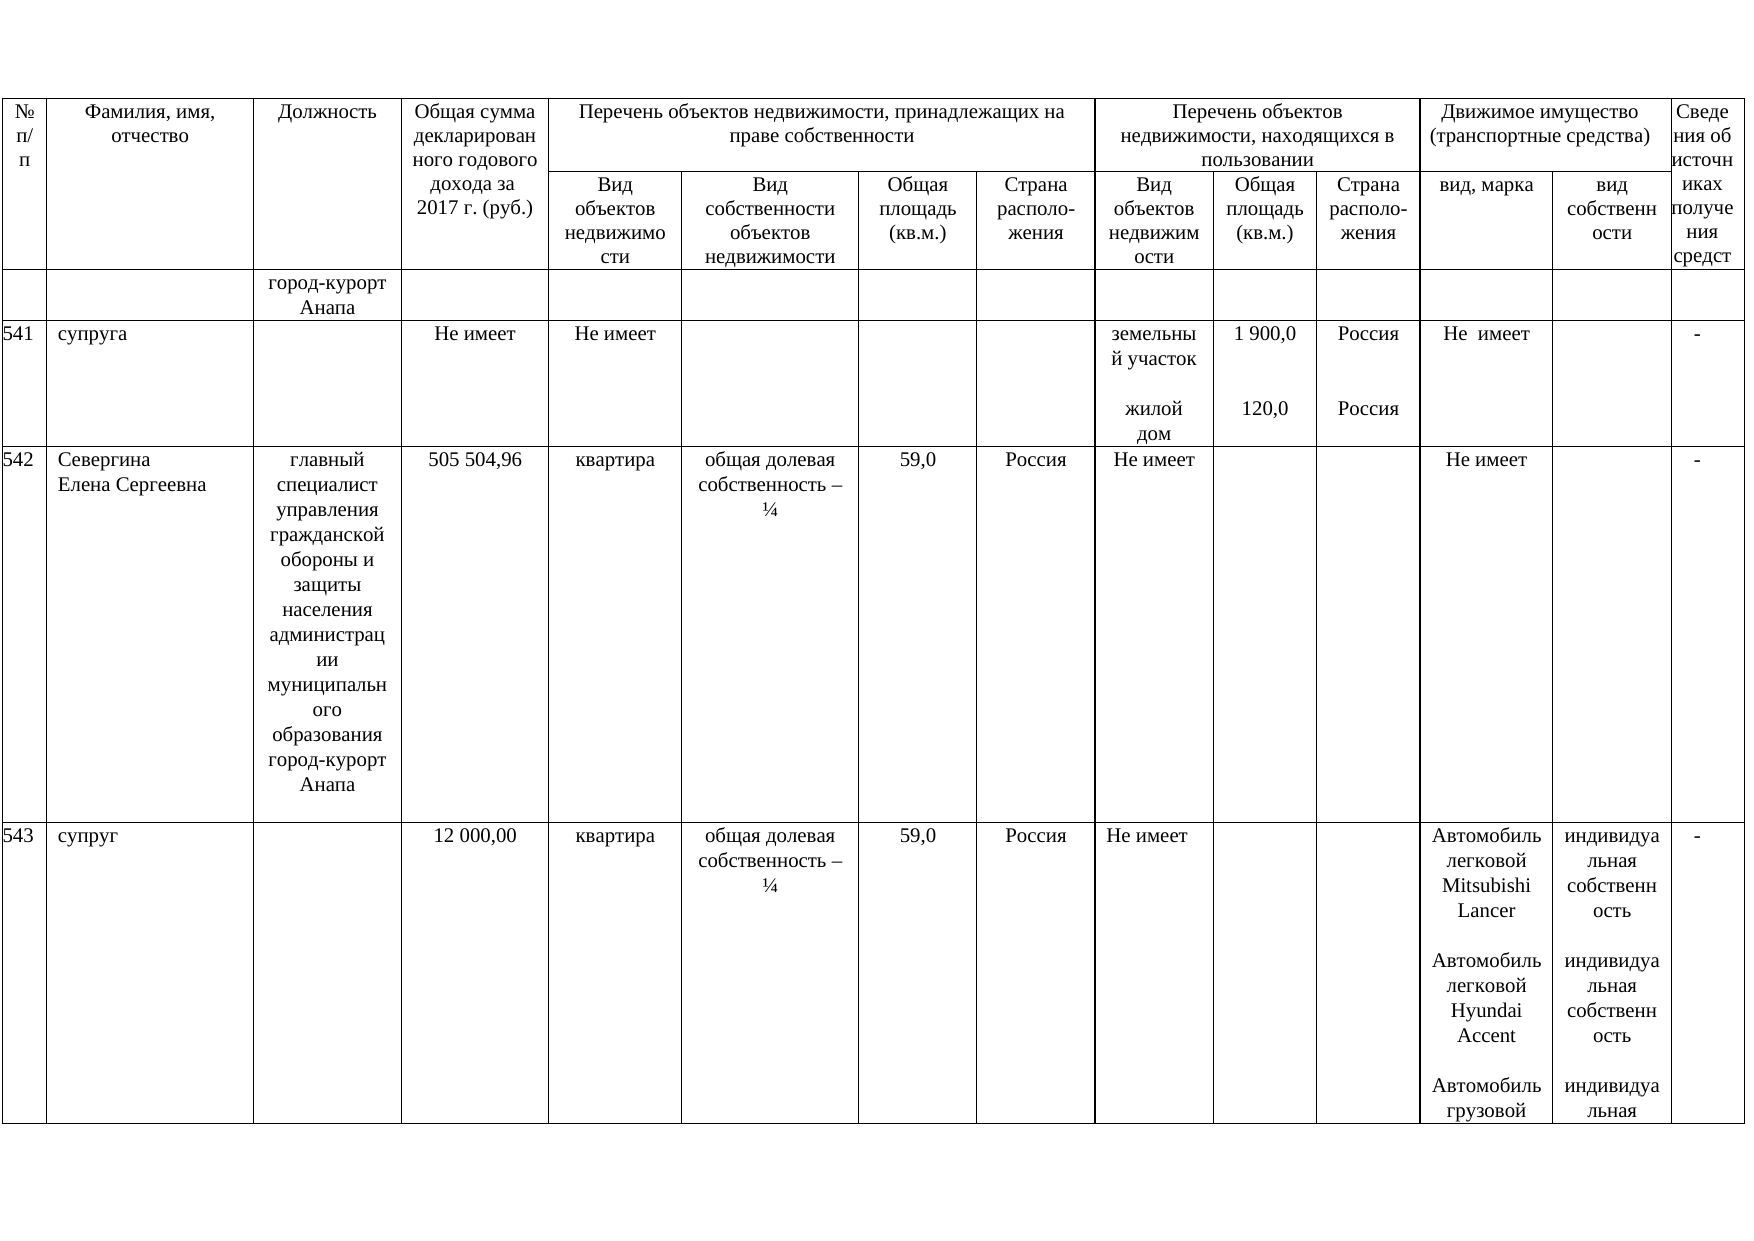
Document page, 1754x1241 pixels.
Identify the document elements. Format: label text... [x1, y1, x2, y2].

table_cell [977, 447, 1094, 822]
table_cell Общая площадь (кв.м.) [859, 172, 976, 268]
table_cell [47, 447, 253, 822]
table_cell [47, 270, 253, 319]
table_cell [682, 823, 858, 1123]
table_cell вид, марка [1421, 172, 1552, 268]
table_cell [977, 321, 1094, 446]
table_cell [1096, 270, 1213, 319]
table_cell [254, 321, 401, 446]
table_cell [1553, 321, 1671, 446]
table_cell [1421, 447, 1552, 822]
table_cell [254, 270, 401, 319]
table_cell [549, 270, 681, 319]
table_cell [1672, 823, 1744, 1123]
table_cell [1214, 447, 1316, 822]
table_cell Вид собственности объектов недвижимости [682, 172, 858, 268]
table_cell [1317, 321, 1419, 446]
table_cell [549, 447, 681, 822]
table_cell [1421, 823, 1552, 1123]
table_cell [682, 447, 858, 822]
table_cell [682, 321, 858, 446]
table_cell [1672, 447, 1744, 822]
table_header Перечень объектов недвижимости, находящихся в пользовании [1096, 99, 1419, 171]
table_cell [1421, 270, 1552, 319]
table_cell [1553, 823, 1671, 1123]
table_header Фамилия, имя, отчество [47, 99, 253, 268]
table_header № п/п [3, 99, 46, 268]
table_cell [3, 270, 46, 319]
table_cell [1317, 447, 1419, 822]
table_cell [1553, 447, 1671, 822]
table_header Движимое имущество (транспортные средства) [1421, 99, 1671, 171]
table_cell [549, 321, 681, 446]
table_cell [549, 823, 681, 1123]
table_header Должность [254, 99, 401, 268]
table_cell вид собственности [1553, 172, 1671, 268]
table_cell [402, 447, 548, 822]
table_cell Общая площадь (кв.м.) [1214, 172, 1316, 268]
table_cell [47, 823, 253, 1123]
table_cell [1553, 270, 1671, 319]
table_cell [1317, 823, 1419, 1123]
table_cell Страна располо-жения [1317, 172, 1419, 268]
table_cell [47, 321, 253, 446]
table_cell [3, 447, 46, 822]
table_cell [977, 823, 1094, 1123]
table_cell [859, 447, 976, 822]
table_cell Вид объектов недвижимости [1096, 172, 1213, 268]
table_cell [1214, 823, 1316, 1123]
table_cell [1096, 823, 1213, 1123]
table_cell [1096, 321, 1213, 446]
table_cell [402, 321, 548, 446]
table_header Общая сумма декларированного годового дохода за 2017 г. (руб.) [402, 99, 548, 268]
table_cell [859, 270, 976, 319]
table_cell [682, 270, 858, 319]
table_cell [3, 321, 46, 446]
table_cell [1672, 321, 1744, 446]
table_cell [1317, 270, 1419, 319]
table_header Перечень объектов недвижимости, принадлежащих на праве собственности [549, 99, 1094, 171]
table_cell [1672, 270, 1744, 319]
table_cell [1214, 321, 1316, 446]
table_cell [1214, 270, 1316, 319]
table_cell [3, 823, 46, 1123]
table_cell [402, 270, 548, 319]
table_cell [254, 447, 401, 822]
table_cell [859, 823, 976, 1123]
table_cell Вид объектов недвижимости [549, 172, 681, 268]
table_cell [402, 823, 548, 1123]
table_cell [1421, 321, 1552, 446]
table_cell Страна располо-жения [977, 172, 1094, 268]
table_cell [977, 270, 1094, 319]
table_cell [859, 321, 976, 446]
table_header Сведения об источниках получения средств, за счет которых совершена сделка (вид приобретенного имущества, источники) [1672, 99, 1744, 268]
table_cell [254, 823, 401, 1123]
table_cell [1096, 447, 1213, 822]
